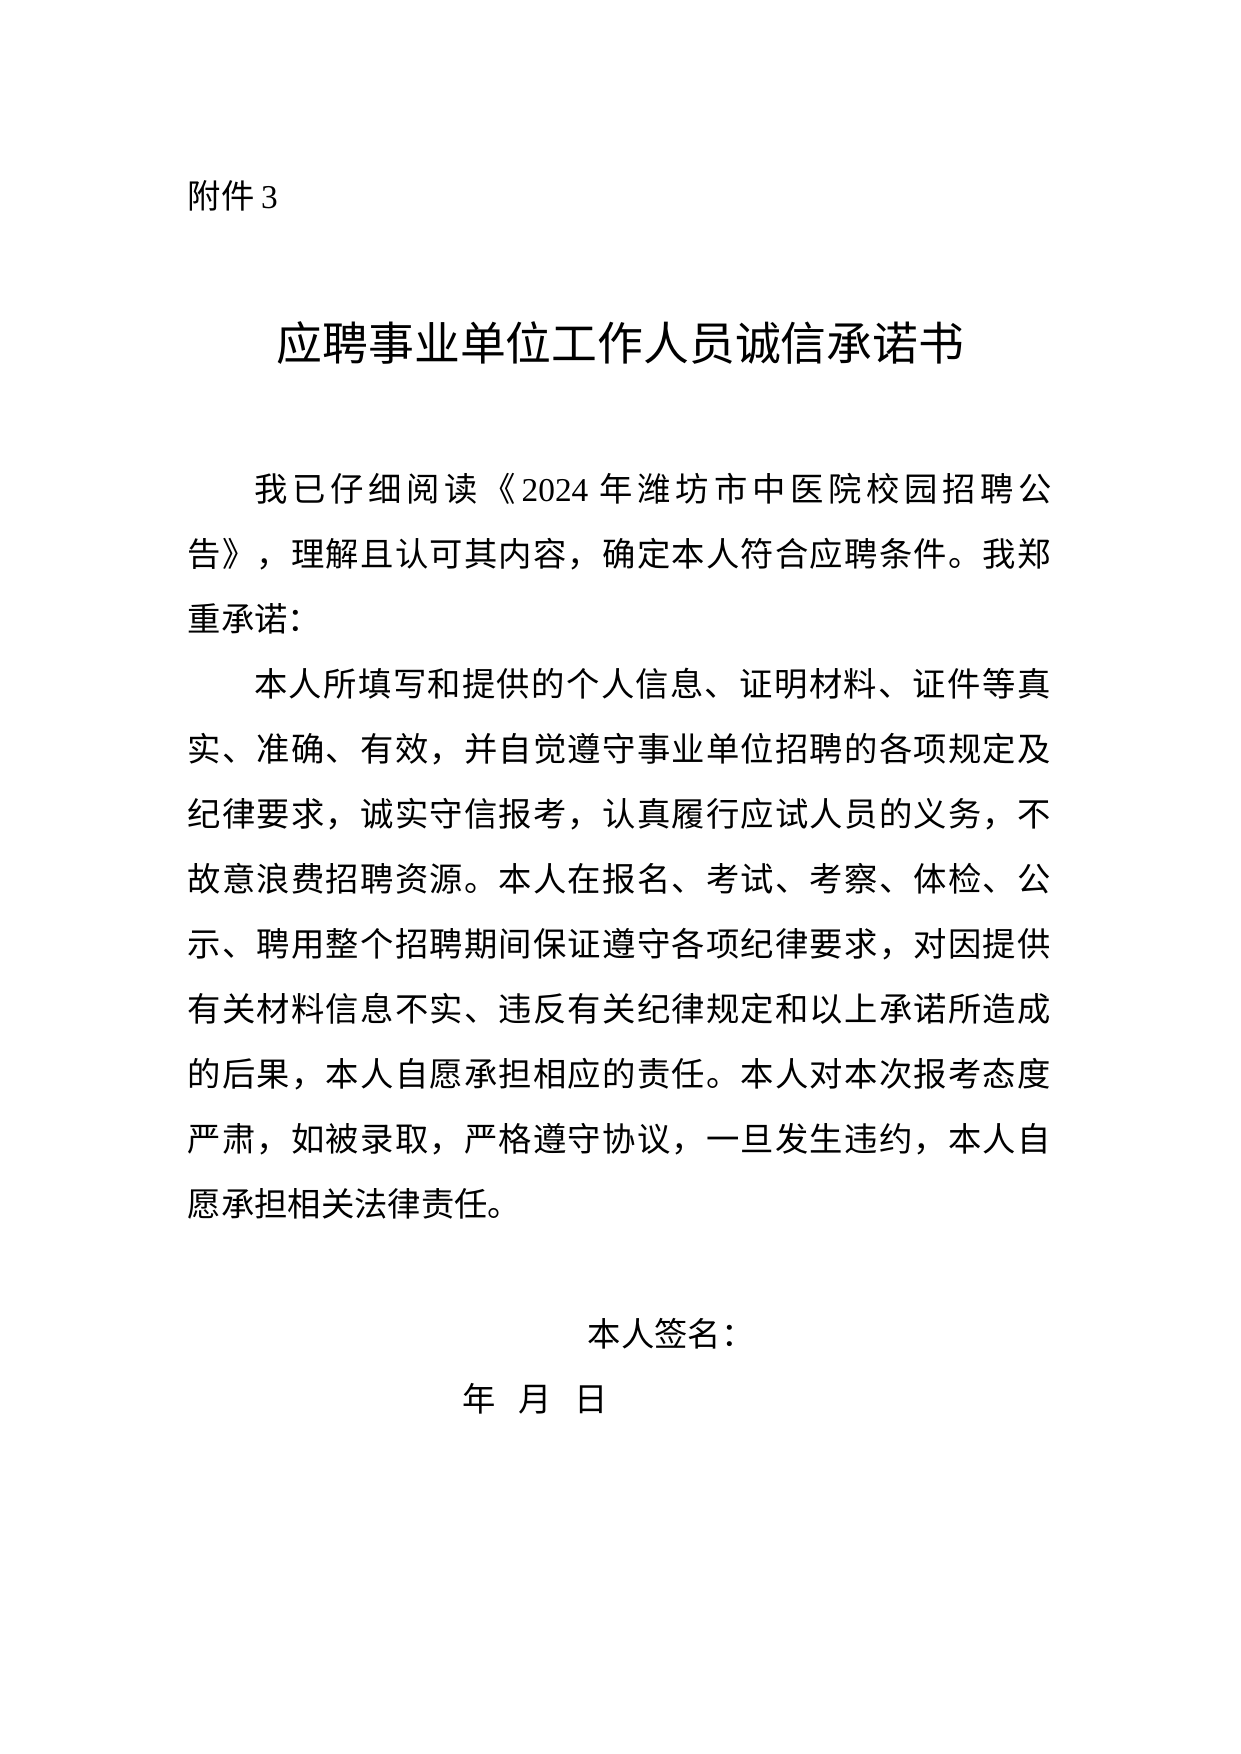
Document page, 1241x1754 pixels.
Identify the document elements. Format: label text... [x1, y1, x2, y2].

text 附件3 [187, 162, 1053, 227]
text 本人所填写和提供的个人信息、证明材料、证件等真实、准确、有效，并自觉遵守事业单位招聘的各项规定及纪律要求，诚实守信报考，认真履行应试人员的义务，不故意浪费招聘资源。本人在报名、考试、考察、体检、公示、聘用整个招聘期间保证遵守各项纪律要求，对因提供有关材料信息不实、违反有关纪律规定和以上承诺所造成的后果，本人自愿承担相应的责任。本人对本次报考态度严肃，如被录取，严格遵守协议，一旦发生违约，本人自愿承担相关法律责任。 [187, 649, 1053, 1234]
text 本人签名： [187, 1299, 1053, 1364]
text 应聘事业单位工作人员诚信承诺书 [187, 292, 1053, 389]
text 年 月 日 [187, 1364, 1053, 1429]
text 我已仔细阅读《2024年潍坊市中医院校园招聘公告》，理解且认可其内容，确定本人符合应聘条件。我郑重承诺： [187, 454, 1053, 649]
